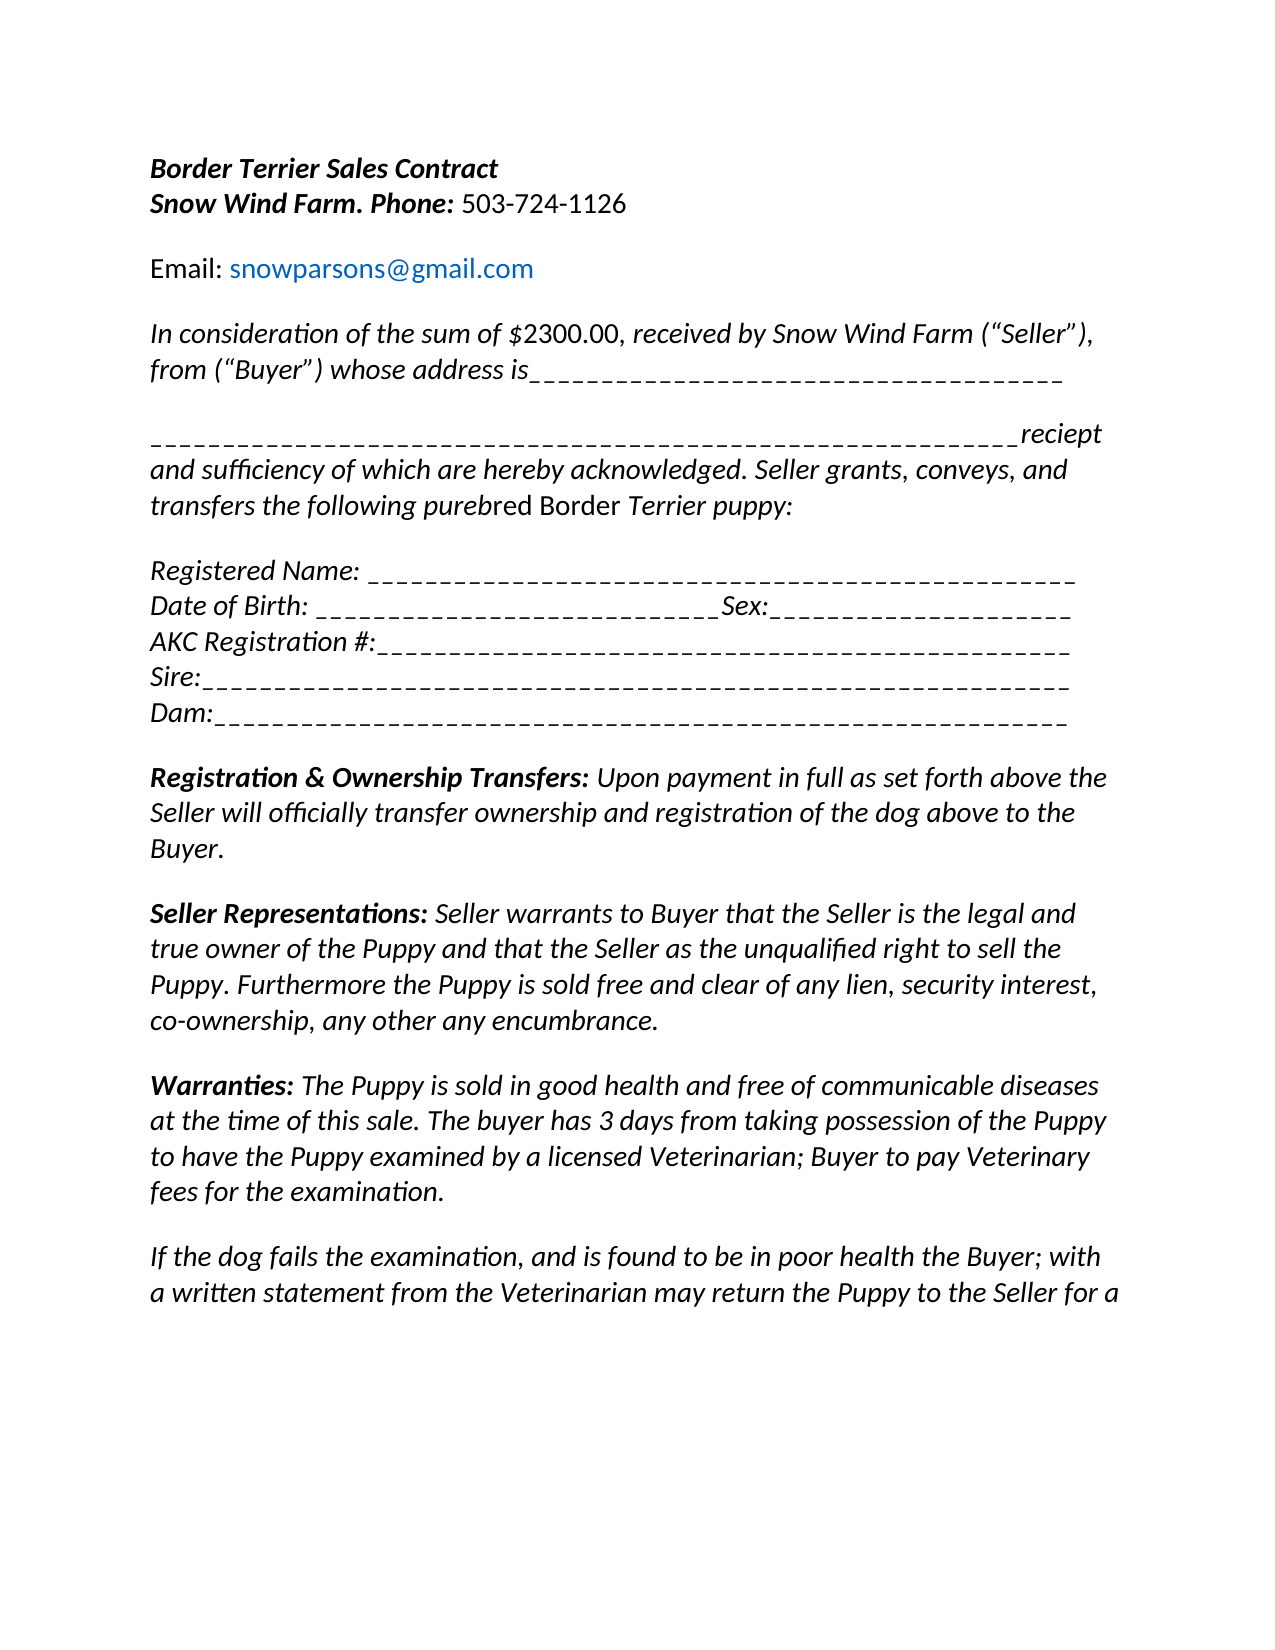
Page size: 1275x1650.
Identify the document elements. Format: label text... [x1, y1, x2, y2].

text Seller Representations: Seller warrants to Buyer that the Seller is the legal and true owner of the Puppy and that the Seller as the unqualified right to sell the Puppy. Furthermore the Puppy is sold free and clear of any lien, security interest, co-ownership, any other any encumbrance. [150, 895, 1125, 1037]
text In consideration of the sum of $2300.00, received by Snow Wind Farm (“Seller”), from (“Buyer”) whose address is_____________________________________ [150, 315, 1125, 386]
text If the dog fails the examination, and is found to be in poor health the Buyer; with a written statement from the Veterinarian may return the Puppy to the Seller for a [150, 1238, 1125, 1309]
text Registered Name: _________________________________________________ Date of Birth: ____________________________Sex:_____________________ AKC Registration #:________________________________________________ Sire:____________________________________________________________ Dam:___________________________________________________________ [150, 552, 1125, 730]
text Email: snowparsons@gmail.com [150, 250, 1125, 286]
text ____________________________________________________________reciept and sufficiency of which are hereby acknowledged. Seller grants, conveys, and transfers the following purebred Border Terrier puppy: [150, 416, 1125, 522]
text Warranties: The Puppy is sold in good health and free of communicable diseases at the time of this sale. The buyer has 3 days from taking possession of the Puppy to have the Puppy examined by a licensed Veterinarian; Buyer to pay Veterinary fees for the examination. [150, 1067, 1125, 1209]
text Registration & Ownership Transfers: Upon payment in full as set forth above the Seller will officially transfer ownership and registration of the dog above to the Buyer. [150, 759, 1125, 866]
text Border Terrier Sales Contract Snow Wind Farm. Phone: 503-724-1126 [150, 150, 1125, 221]
